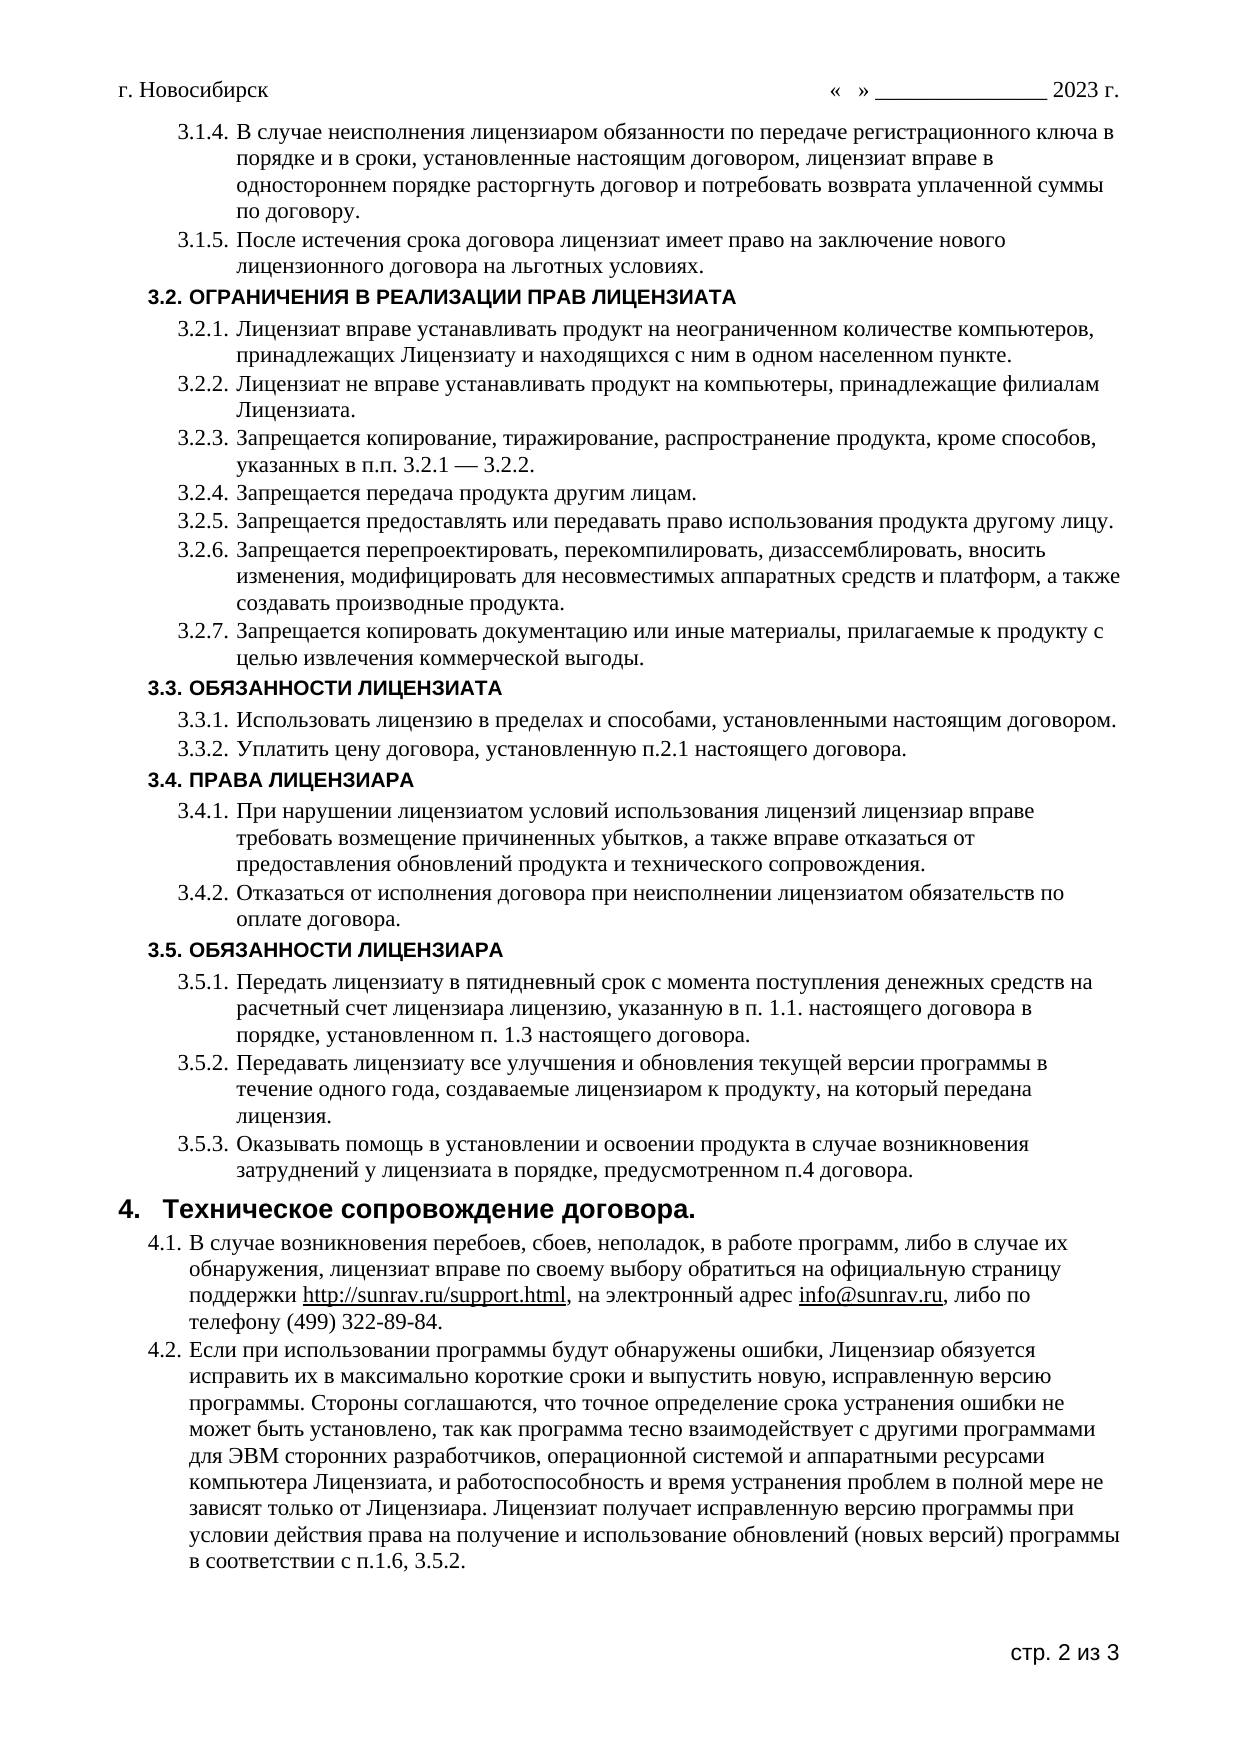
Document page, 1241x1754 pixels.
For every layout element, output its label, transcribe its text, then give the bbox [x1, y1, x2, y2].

list Запрещается передача продукта другим лицам. [177, 479, 1122, 506]
list Запрещается копировать документацию или иные материалы, прилагаемые к продукту с целью извлечения коммерческой выгоды. [177, 617, 1122, 670]
list Использовать лицензию в пределах и способами, установленными настоящим договором. [177, 706, 1122, 733]
list Отказаться от исполнения договора при неисполнении лицензиатом обязательств по оплате договора. [177, 879, 1122, 931]
list В случае возникновения перебоев, сбоев, неполадок, в работе программ, либо в случае их обнаружения, лицензиат вправе по своему выбору обратиться на официальную страницу поддержки http://sunrav.ru/support.html, на электронный адрес info@sunrav.ru, либо по телефону (499) 322-89-84. [148, 1229, 1122, 1334]
list Запрещается копирование, тиражирование, распространение продукта, кроме способов, указанных в п.п. 3.2.1 — 3.2.2. [177, 424, 1122, 477]
list Ограничения в реализации прав лицензиата [148, 284, 1122, 308]
list При нарушении лицензиатом условий использования лицензий лицензиар вправе требовать возмещение причиненных убытков, а также вправе отказаться от предоставления обновлений продукта и технического сопровождения. [177, 798, 1122, 877]
list Лицензиат вправе устанавливать продукт на неограниченном количестве компьютеров, принадлежащих Лицензиату и находящихся с ним в одном населенном пункте. [177, 315, 1122, 367]
list Запрещается перепроектировать, перекомпилировать, дизассемблировать, вносить изменения, модифицировать для несовместимых аппаратных средств и платформ, а также создавать производные продукта. [177, 536, 1122, 615]
list Если при использовании программы будут обнаружены ошибки, Лицензиар обязуется исправить их в максимально короткие сроки и выпустить новую, исправленную версию программы. Стороны соглашаются, что точное определение срока устранения ошибки не может быть установлено, так как программа тесно взаимодействует с другими программами для ЭВМ сторонних разработчиков, операционной системой и аппаратными ресурсами компьютера Лицензиата, и работоспособность и время устранения проблем в полной мере не зависят только от Лицензиара. Лицензиат получает исправленную версию программы при условии действия права на получение и использование обновлений (новых версий) программы в соответствии с п.1.6, 3.5.2. [148, 1336, 1122, 1573]
list Передавать лицензиату все улучшения и обновления текущей версии программы в течение одного года, создаваемые лицензиаром к продукту, на который передана лицензия. [177, 1049, 1122, 1128]
list Обязанности лицензиара [148, 938, 1122, 962]
list Оказывать помощь в установлении и освоении продукта в случае возникновения затруднений у лицензиата в порядке, предусмотренном п.4 договора. [177, 1130, 1122, 1183]
list Запрещается предоставлять или передавать право использования продукта другому лицу. [177, 508, 1122, 534]
list Обязанности лицензиата [148, 676, 1122, 700]
list После истечения срока договора лицензиат имеет право на заключение нового лицензионного договора на льготных условиях. [177, 226, 1122, 278]
list В случае неисполнения лицензиаром обязанности по передаче регистрационного ключа в порядке и в сроки, установленные настоящим договором, лицензиат вправе в одностороннем порядке расторгнуть договор и потребовать возврата уплаченной суммы по договору. [177, 118, 1122, 223]
subtitle Техническое сопровождение договора. [118, 1193, 1122, 1224]
list Права лицензиара [148, 767, 1122, 791]
list Передать лицензиату в пятидневный срок с момента поступления денежных средств на расчетный счет лицензиара лицензию, указанную в п. 1.1. настоящего договора в порядке, установленном п. 1.3 настоящего договора. [177, 968, 1122, 1047]
list Лицензиат не вправе устанавливать продукт на компьютеры, принадлежащие филиалам Лицензиата. [177, 369, 1122, 422]
list Уплатить цену договора, установленную п.2.1 настоящего договора. [177, 735, 1122, 761]
